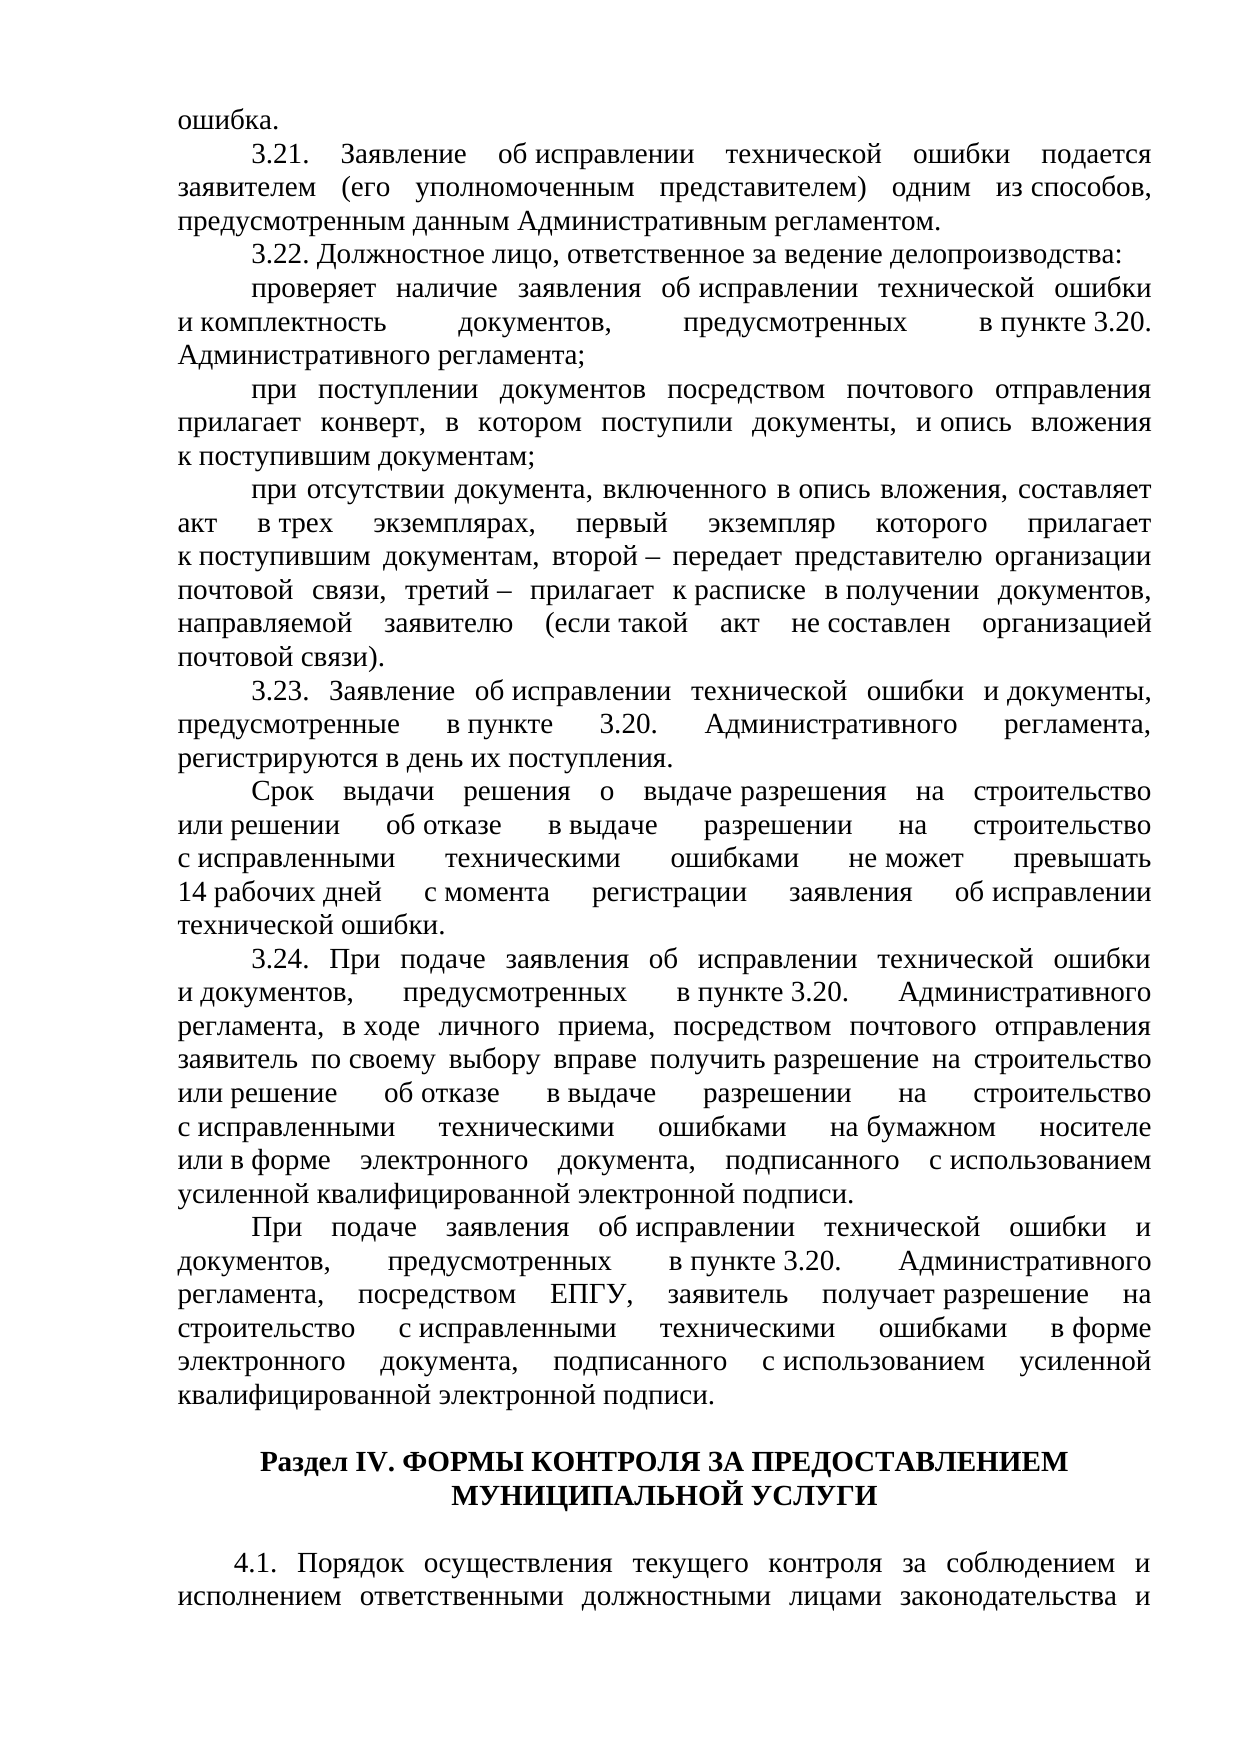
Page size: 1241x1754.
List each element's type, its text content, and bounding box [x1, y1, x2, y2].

text 3.24. При подаче заявления об исправлении технической ошибки и документов, предусмотренных в пункте 3.20. Административного регламента, в ходе личного приема, посредством почтового отправления заявитель по своему выбору вправе получить разрешение на строительство или решение об отказе в выдаче разрешении на строительство с исправленными техническими ошибками на бумажном носителе или в форме электронного документа, подписанного с использованием усиленной квалифицированной электронной подписи. [177, 941, 1152, 1209]
text при отсутствии документа, включенного в опись вложения, составляет акт в трех экземплярах, первый экземпляр которого прилагает к поступившим документам, второй – передает представителю организации почтовой связи, третий – прилагает к расписке в получении документов, направляемой заявителю (если такой акт не составлен организацией почтовой связи). [177, 471, 1152, 673]
text Срок выдачи решения о выдаче разрешения на строительство или решении об отказе в выдаче разрешении на строительство с исправленными техническими ошибками не может превышать 14 рабочих дней с момента регистрации заявления об исправлении технической ошибки. [177, 773, 1152, 941]
text 3.23. Заявление об исправлении технической ошибки и документы, предусмотренные в пункте 3.20. Административного регламента, регистрируются в день их поступления. [177, 673, 1152, 773]
text проверяет наличие заявления об исправлении технической ошибки и комплектность документов, предусмотренных в пункте 3.20. Административного регламента; [177, 270, 1152, 371]
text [177, 102, 1152, 136]
text МУНИЦИПАЛЬНОЙ УСЛУГИ [177, 1478, 1152, 1511]
text Раздел IV. ФОРМЫ КОНТРОЛЯ ЗА ПРЕДОСТАВЛЕНИЕМ [177, 1444, 1152, 1478]
text при поступлении документов посредством почтового отправления прилагает конверт, в котором поступили документы, и опись вложения к поступившим документам; [177, 371, 1152, 471]
text 3.21. Заявление об исправлении технической ошибки подается заявителем (его уполномоченным представителем) одним из способов, предусмотренным данным Административным регламентом. [177, 136, 1152, 237]
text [177, 1545, 1152, 1612]
text 3.22. Должностное лицо, ответственное за ведение делопроизводства: [177, 237, 1152, 270]
text При подаче заявления об исправлении технической ошибки и документов, предусмотренных в пункте 3.20. Административного регламента, посредством ЕПГУ, заявитель получает разрешение на строительство с исправленными техническими ошибками в форме электронного документа, подписанного с использованием усиленной квалифицированной электронной подписи. [177, 1209, 1152, 1411]
